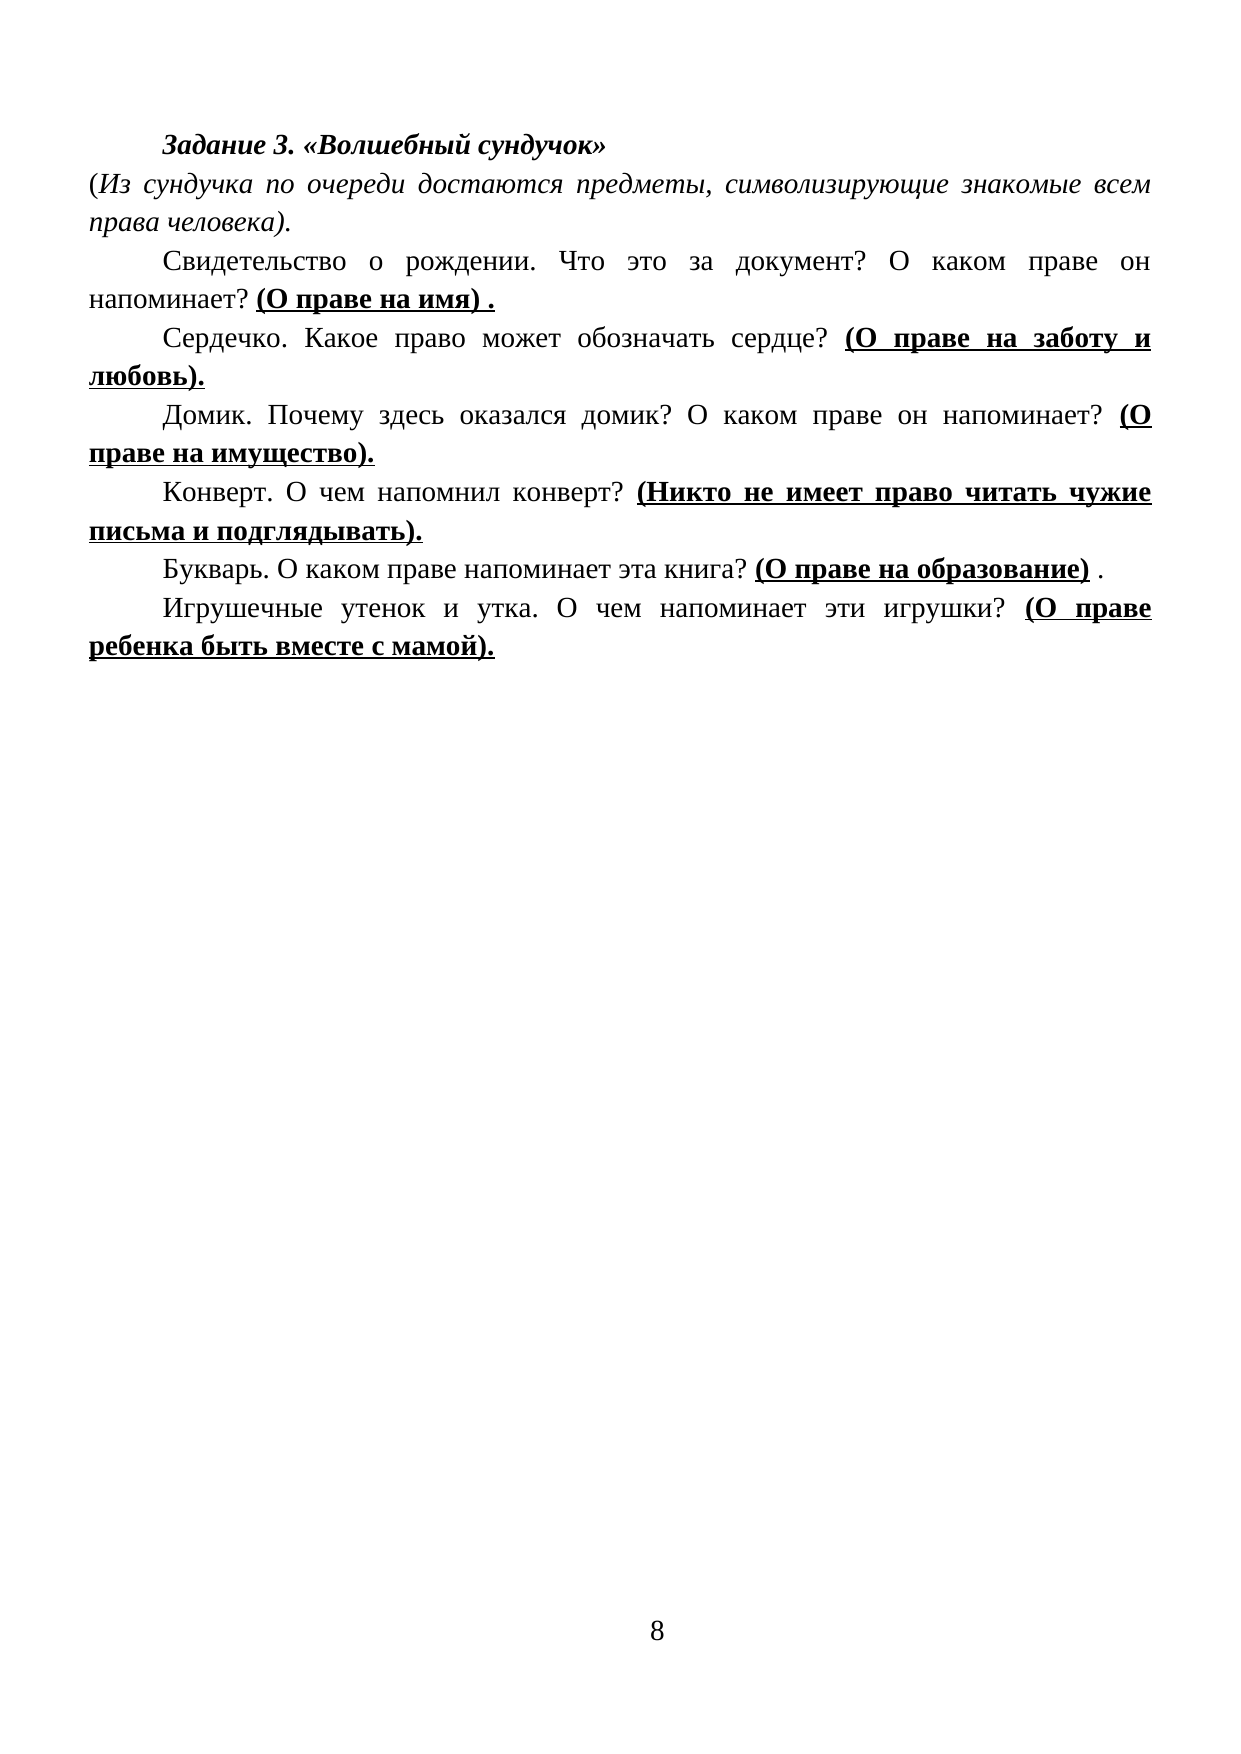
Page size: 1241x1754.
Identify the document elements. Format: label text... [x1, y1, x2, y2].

text Сердечко. Какое право может обозначать сердце? (О праве на заботу и любовь). [89, 320, 1152, 392]
text Свидетельство о рождении. Что это за документ? О каком праве он напоминает? (О праве на имя) . [89, 243, 1152, 315]
text (Из сундучка по очереди достаются предметы, символизирующие знакомые всем права человека). [89, 166, 1152, 238]
text Задание 3. «Волшебный сундучок» [89, 127, 1152, 161]
text Игрушечные утенок и утка. О чем напоминает эти игрушки? (О праве ребенка быть вместе с мамой). [89, 590, 1152, 662]
text Букварь. О каком праве напоминает эта книга? (О праве на образование) . [89, 551, 1152, 585]
text Домик. Почему здесь оказался домик? О каком праве он напоминает? (О праве на имущество). [89, 397, 1152, 469]
text Конверт. О чем напомнил конверт? (Никто не имеет право читать чужие письма и подглядывать). [89, 474, 1152, 546]
